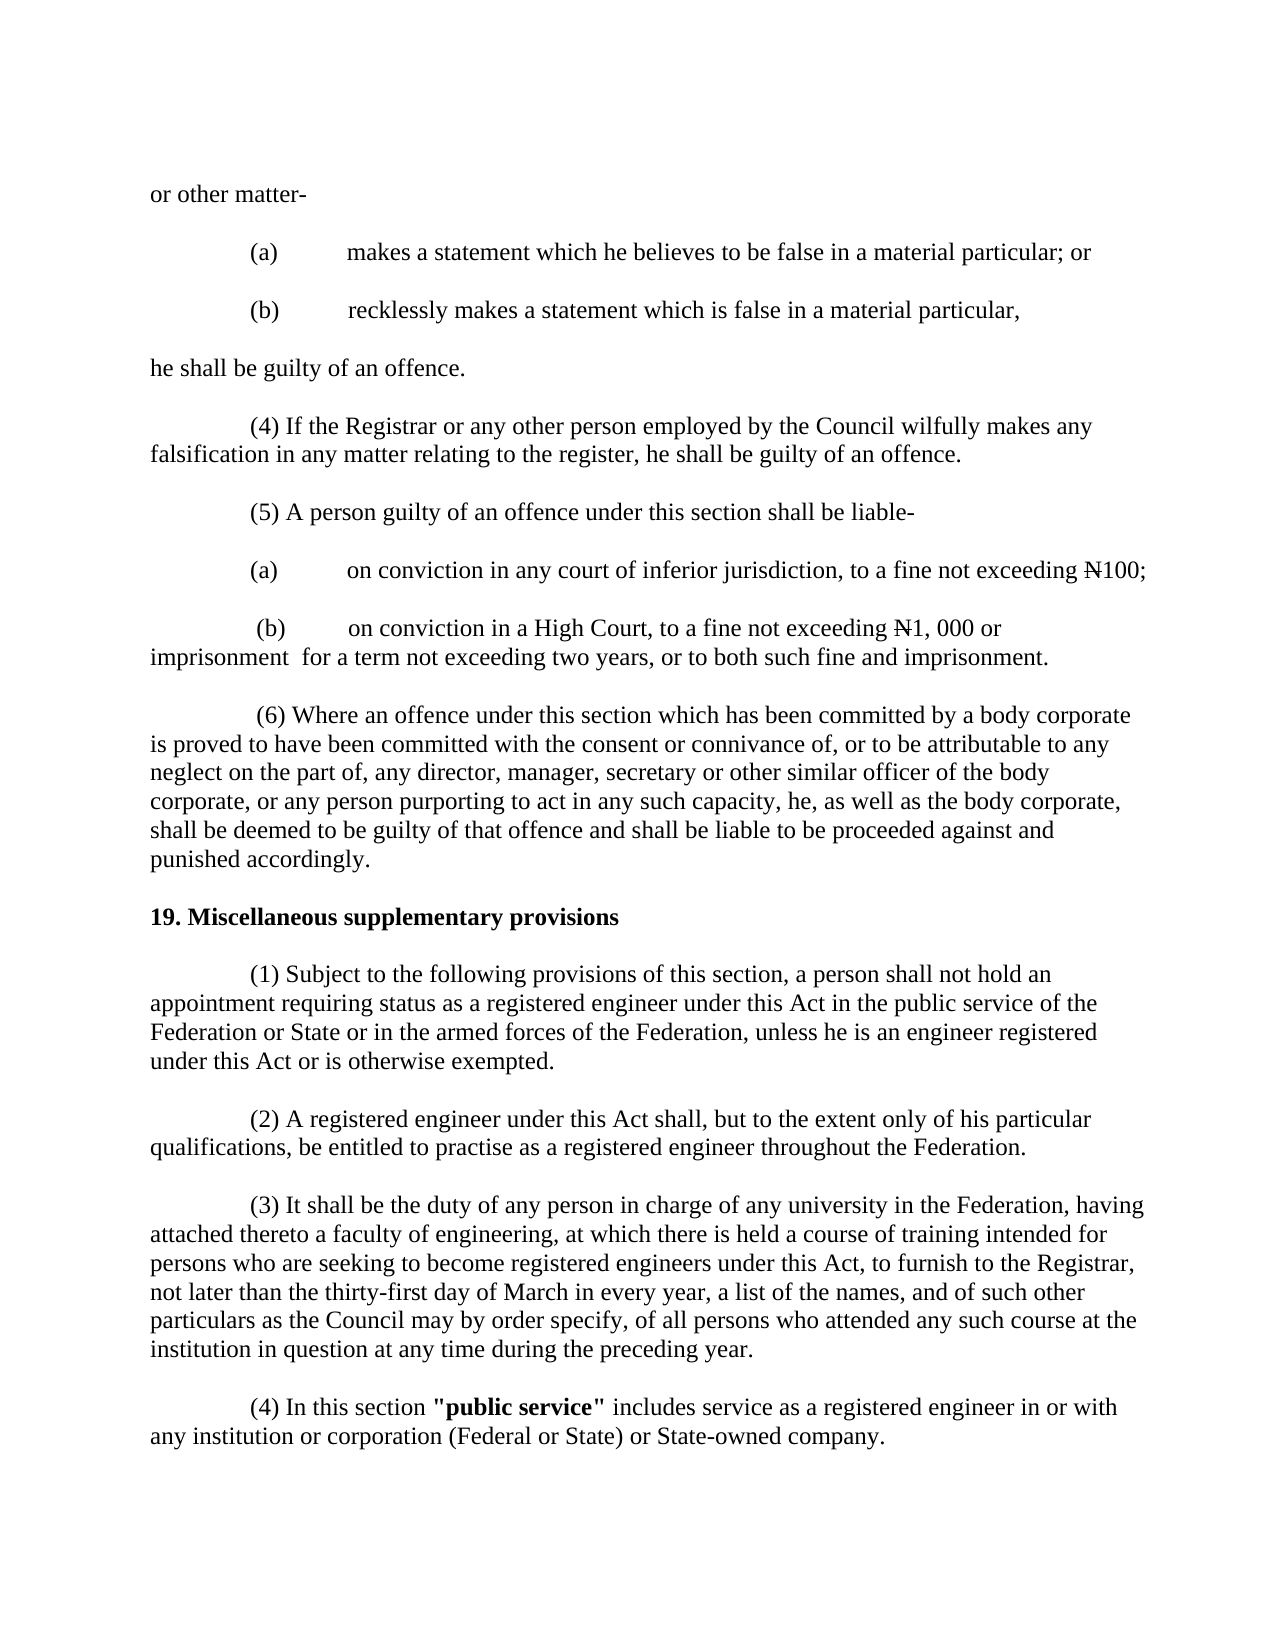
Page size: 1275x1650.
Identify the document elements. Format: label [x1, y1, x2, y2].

table_header [150, 150, 1153, 1479]
